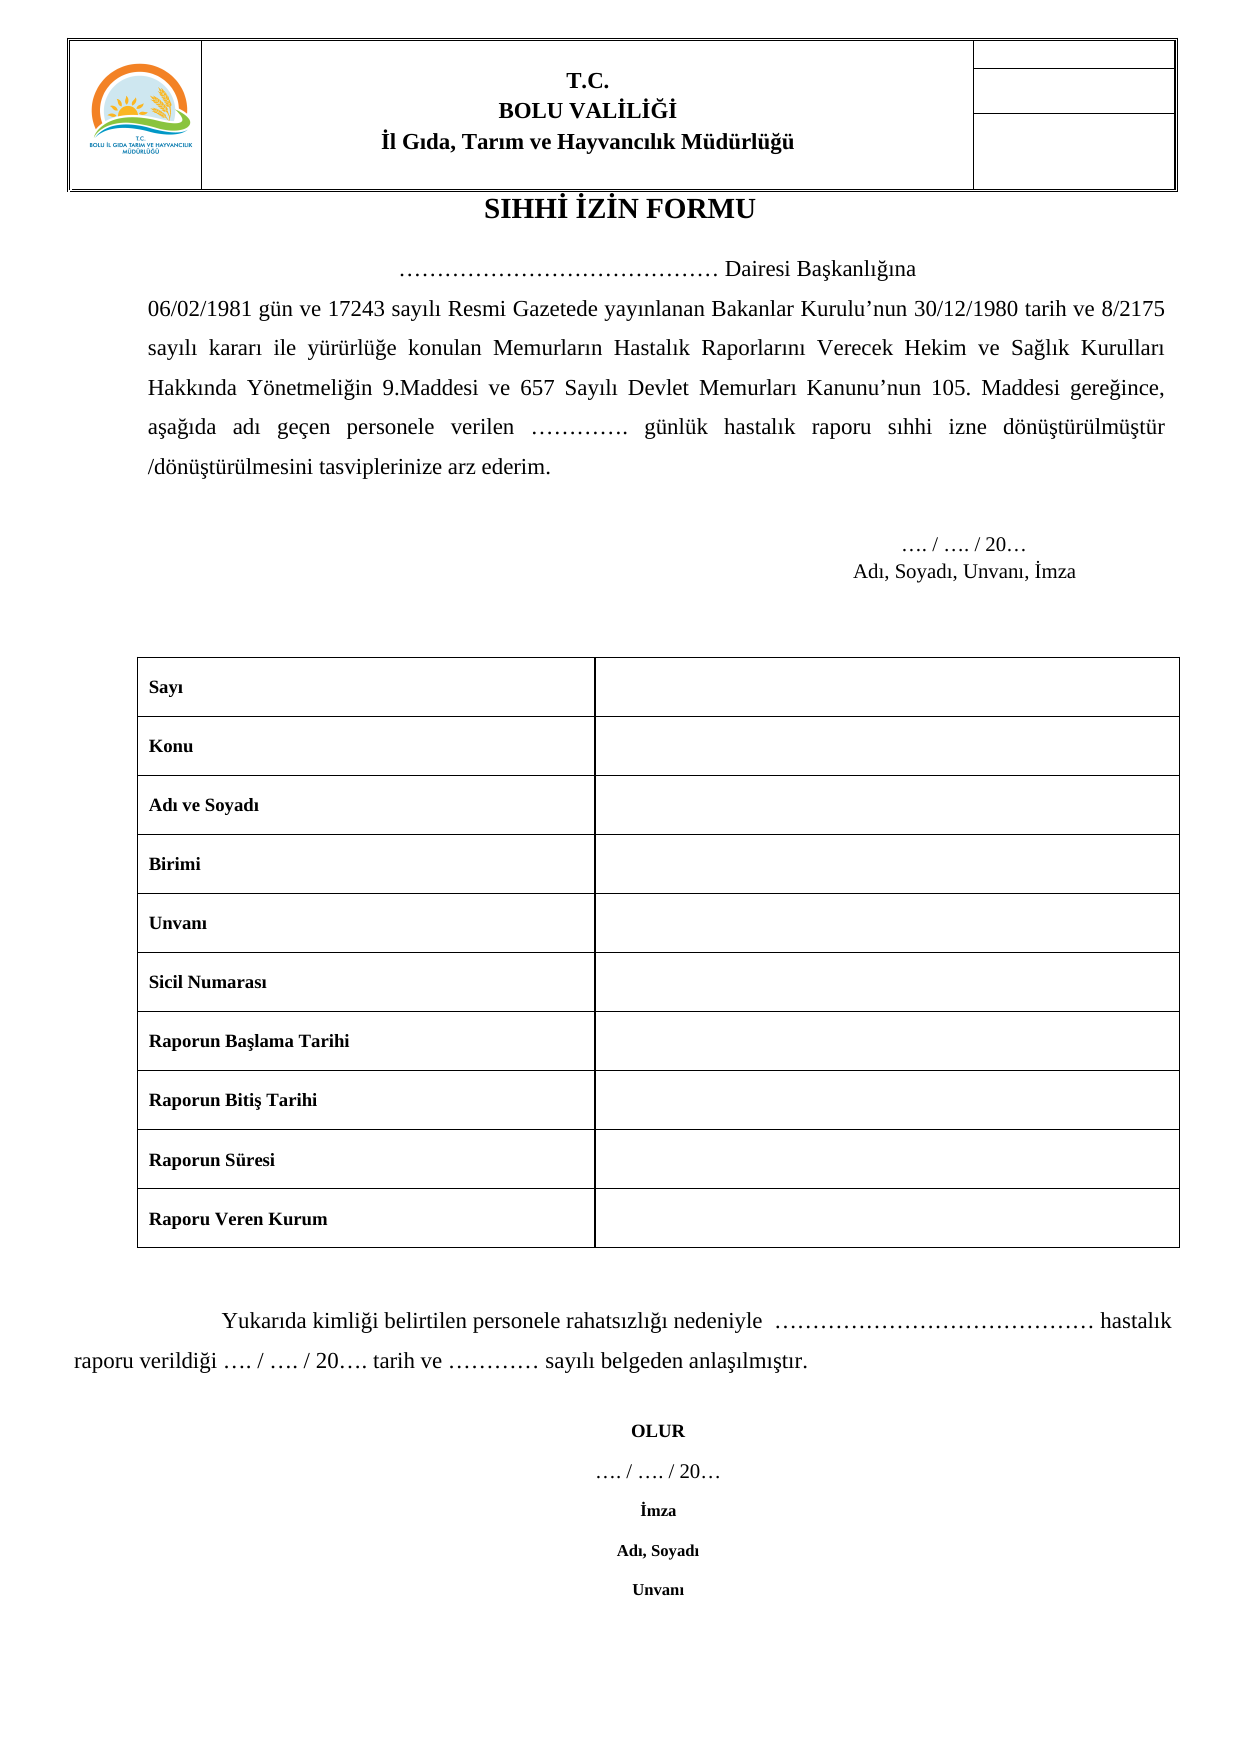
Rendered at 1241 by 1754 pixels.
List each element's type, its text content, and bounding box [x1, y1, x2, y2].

table_cell Sicil Numarası [138, 953, 594, 1011]
table_cell Raporu Veren Kurum [138, 1189, 594, 1247]
table_cell Unvanı [137, 1570, 1179, 1609]
picture [85, 53, 197, 164]
table_cell [596, 717, 1179, 775]
table_header [596, 658, 1179, 716]
table_cell …. / …. / 20… [137, 1451, 1179, 1491]
table_cell Raporun Başlama Tarihi [138, 1012, 594, 1070]
table_cell [596, 835, 1179, 893]
table_cell [596, 894, 1179, 952]
table_cell [596, 1071, 1179, 1129]
table_cell [596, 1012, 1179, 1070]
text …. / …. / 20… [885, 532, 1092, 556]
table_cell Birimi [138, 835, 594, 893]
text Adı, Soyadı, Unvanı, İmza [797, 559, 1092, 583]
table_cell Adı, Soyadı [137, 1530, 1179, 1570]
table_cell İmza [137, 1491, 1179, 1530]
table_cell [596, 1130, 1179, 1188]
table_cell Unvanı [138, 894, 594, 952]
table_cell Raporun Süresi [138, 1130, 594, 1188]
table_cell [596, 1189, 1179, 1247]
table_cell Adı ve Soyadı [138, 776, 594, 834]
table_cell [596, 776, 1179, 834]
text Yukarıda kimliği belirtilen personele rahatsızlığı nedeniyle …………………………………… hastalık raporu verildiği …. / …. / 20…. tarih ve ………… sayılı belgeden anlaşılmıştır. [74, 1307, 1181, 1373]
table_cell Raporun Bitiş Tarihi [138, 1071, 594, 1129]
table_cell Konu [138, 717, 594, 775]
table_cell [596, 953, 1179, 1011]
table_header Sayı [138, 658, 594, 716]
table_header OLUR [137, 1411, 1179, 1451]
text 06/02/1981 gün ve 17243 sayılı Resmi Gazetede yayınlanan Bakanlar Kurulu’nun 30/12/1980 tarih ve 8/2175 sayılı kararı ile yürürlüğe konulan Memurların Hastalık Raporlarını Verecek Hekim ve Sağlık Kurulları Hakkında Yönetmeliğin 9.Maddesi ve 657 Sayılı Devlet Memurları Kanunu’nun 105. Maddesi gereğince, aşağıda adı geçen personele verilen …………. günlük hastalık raporu sıhhi izne dönüştürülmüştür /dönüştürülmesini tasviplerinize arz ederim. [148, 295, 1166, 479]
text …………………………………… Dairesi Başkanlığına [74, 255, 1166, 282]
